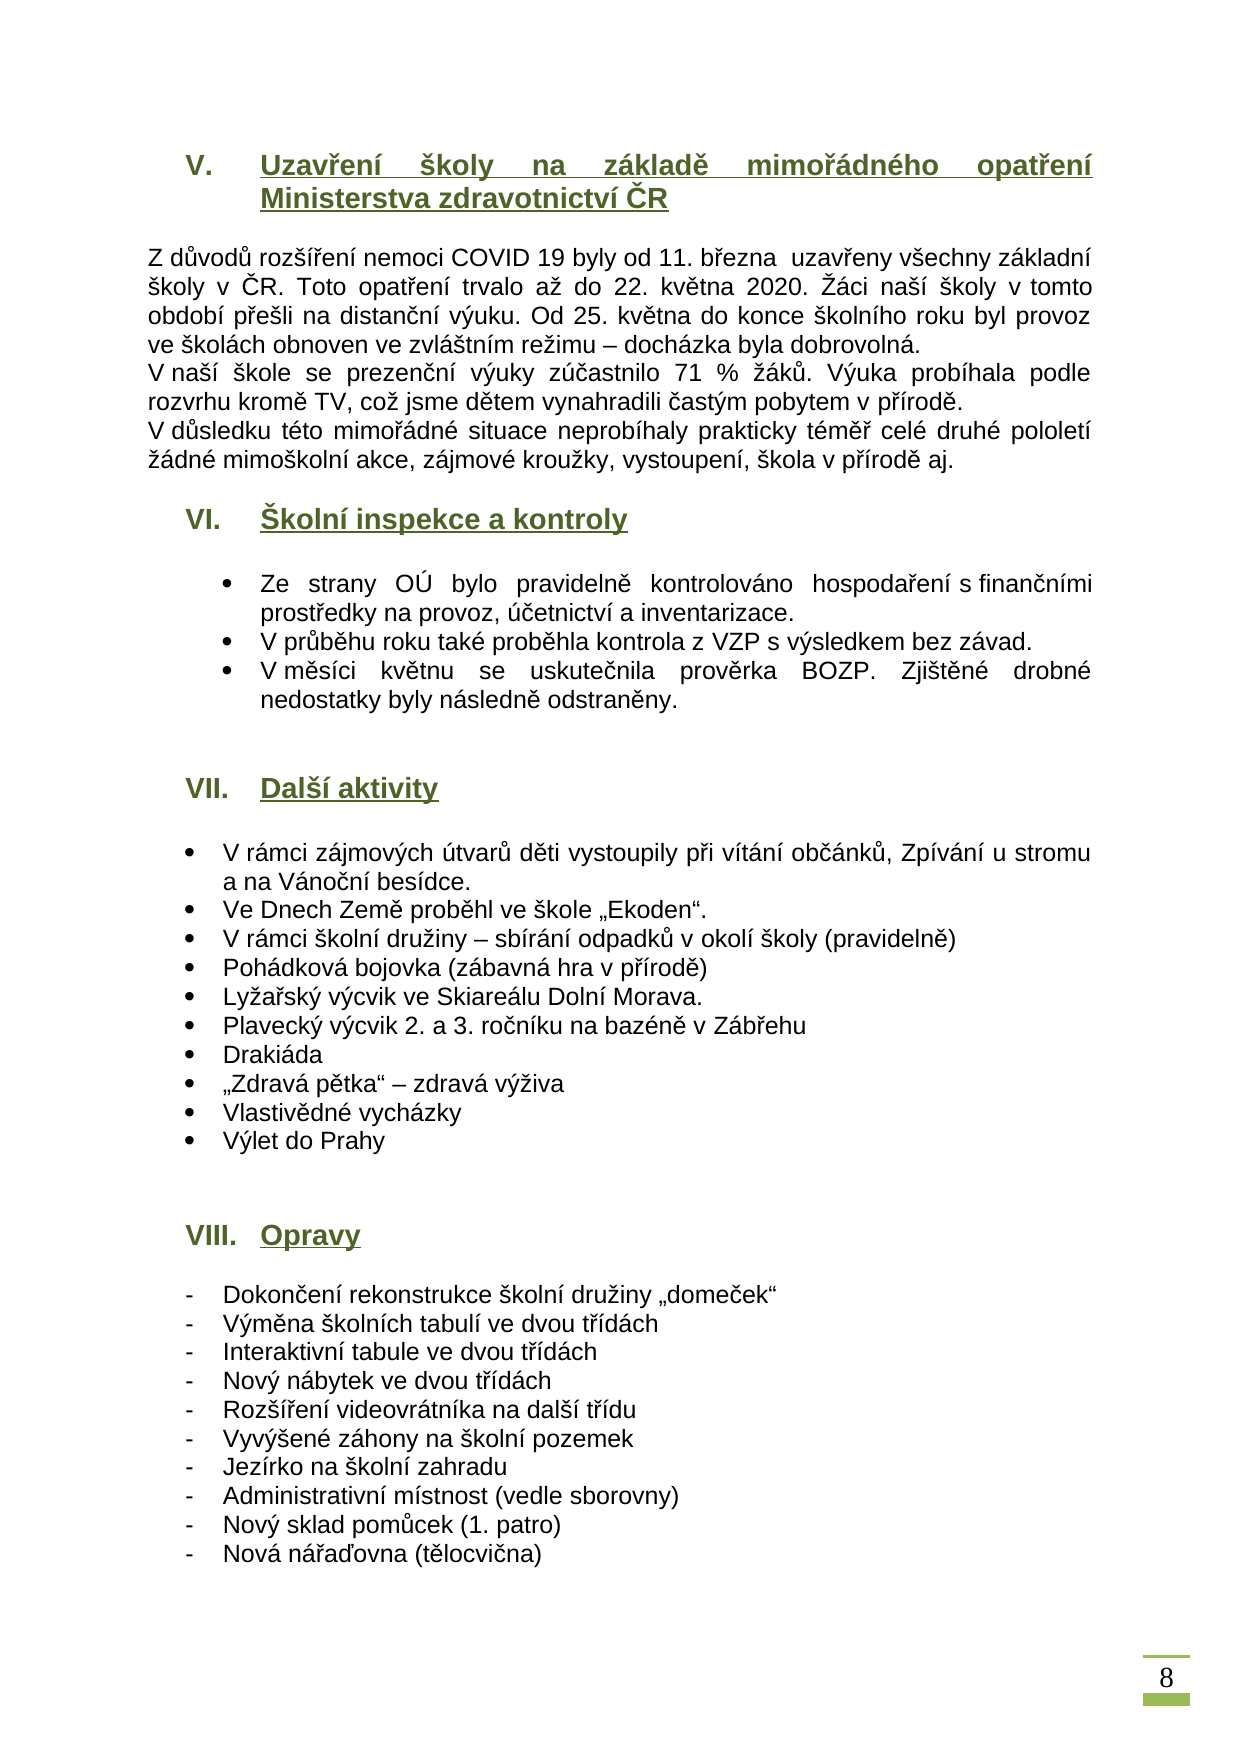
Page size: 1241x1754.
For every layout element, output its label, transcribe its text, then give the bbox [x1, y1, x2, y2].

list Administrativní místnost (vedle sborovny) [185, 1481, 1093, 1510]
list Uzavření školy na základě mimořádného opatření Ministerstva zdravotnictví ČR [185, 148, 1093, 215]
list Plavecký výcvik 2. a 3. ročníku na bazéně v Zábřehu [185, 1011, 1093, 1040]
list Nová nářaďovna (tělocvična) [185, 1538, 1093, 1567]
text V důsledku této mimořádné situace neprobíhaly prakticky téměř celé druhé pololetí žádné mimoškolní akce, zájmové kroužky, vystoupení, škola v přírodě aj. [148, 416, 1093, 473]
list Školní inspekce a kontroly [185, 502, 1093, 536]
list Výlet do Prahy [185, 1126, 1093, 1155]
list Opravy [185, 1217, 1093, 1251]
list Nový nábytek ve dvou třídách [185, 1366, 1093, 1395]
list „Zdravá pětka“ – zdravá výživa [185, 1069, 1093, 1097]
text Z důvodů rozšíření nemoci COVID 19 byly od 11. března uzavřeny všechny základní školy v ČR. Toto opatření trvalo až do 22. května 2020. Žáci naší školy v tomto období přešli na distanční výuku. Od 25. května do konce školního roku byl provoz ve školách obnoven ve zvláštním režimu – docházka byla dobrovolná. [148, 243, 1093, 358]
list Drakiáda [185, 1040, 1093, 1069]
list Vlastivědné vycházky [185, 1097, 1093, 1126]
list Dokončení rekonstrukce školní družiny „domeček“ [185, 1280, 1093, 1308]
list V průběhu roku také proběhla kontrola z VZP s výsledkem bez závad. [223, 627, 1093, 656]
list Ze strany OÚ bylo pravidelně kontrolováno hospodaření s finančními prostředky na provoz, účetnictví a inventarizace. [223, 569, 1093, 627]
list V měsíci květnu se uskutečnila prověrka BOZP. Zjištěné drobné nedostatky byly následně odstraněny. [223, 656, 1093, 713]
list Rozšíření videovrátníka na další třídu [185, 1395, 1093, 1423]
list V rámci školní družiny – sbírání odpadků v okolí školy (pravidelně) [185, 924, 1093, 953]
list Ve Dnech Země proběhl ve škole „Ekoden“. [185, 896, 1093, 924]
list Výměna školních tabulí ve dvou třídách [185, 1308, 1093, 1337]
list Interaktivní tabule ve dvou třídách [185, 1337, 1093, 1366]
list Nový sklad pomůcek (1. patro) [185, 1510, 1093, 1538]
list Vyvýšené záhony na školní pozemek [185, 1423, 1093, 1452]
list Pohádková bojovka (zábavná hra v přírodě) [185, 953, 1093, 982]
list Lyžařský výcvik ve Skiareálu Dolní Morava. [185, 982, 1093, 1011]
list Další aktivity [185, 771, 1093, 804]
list Jezírko na školní zahradu [185, 1452, 1093, 1481]
text V naší škole se prezenční výuky zúčastnilo 71 % žáků. Výuka probíhala podle rozvrhu kromě TV, což jsme dětem vynahradili častým pobytem v přírodě. [148, 358, 1093, 416]
list V rámci zájmových útvarů děti vystoupily při vítání občánků, Zpívání u stromu a na Vánoční besídce. [185, 838, 1093, 896]
